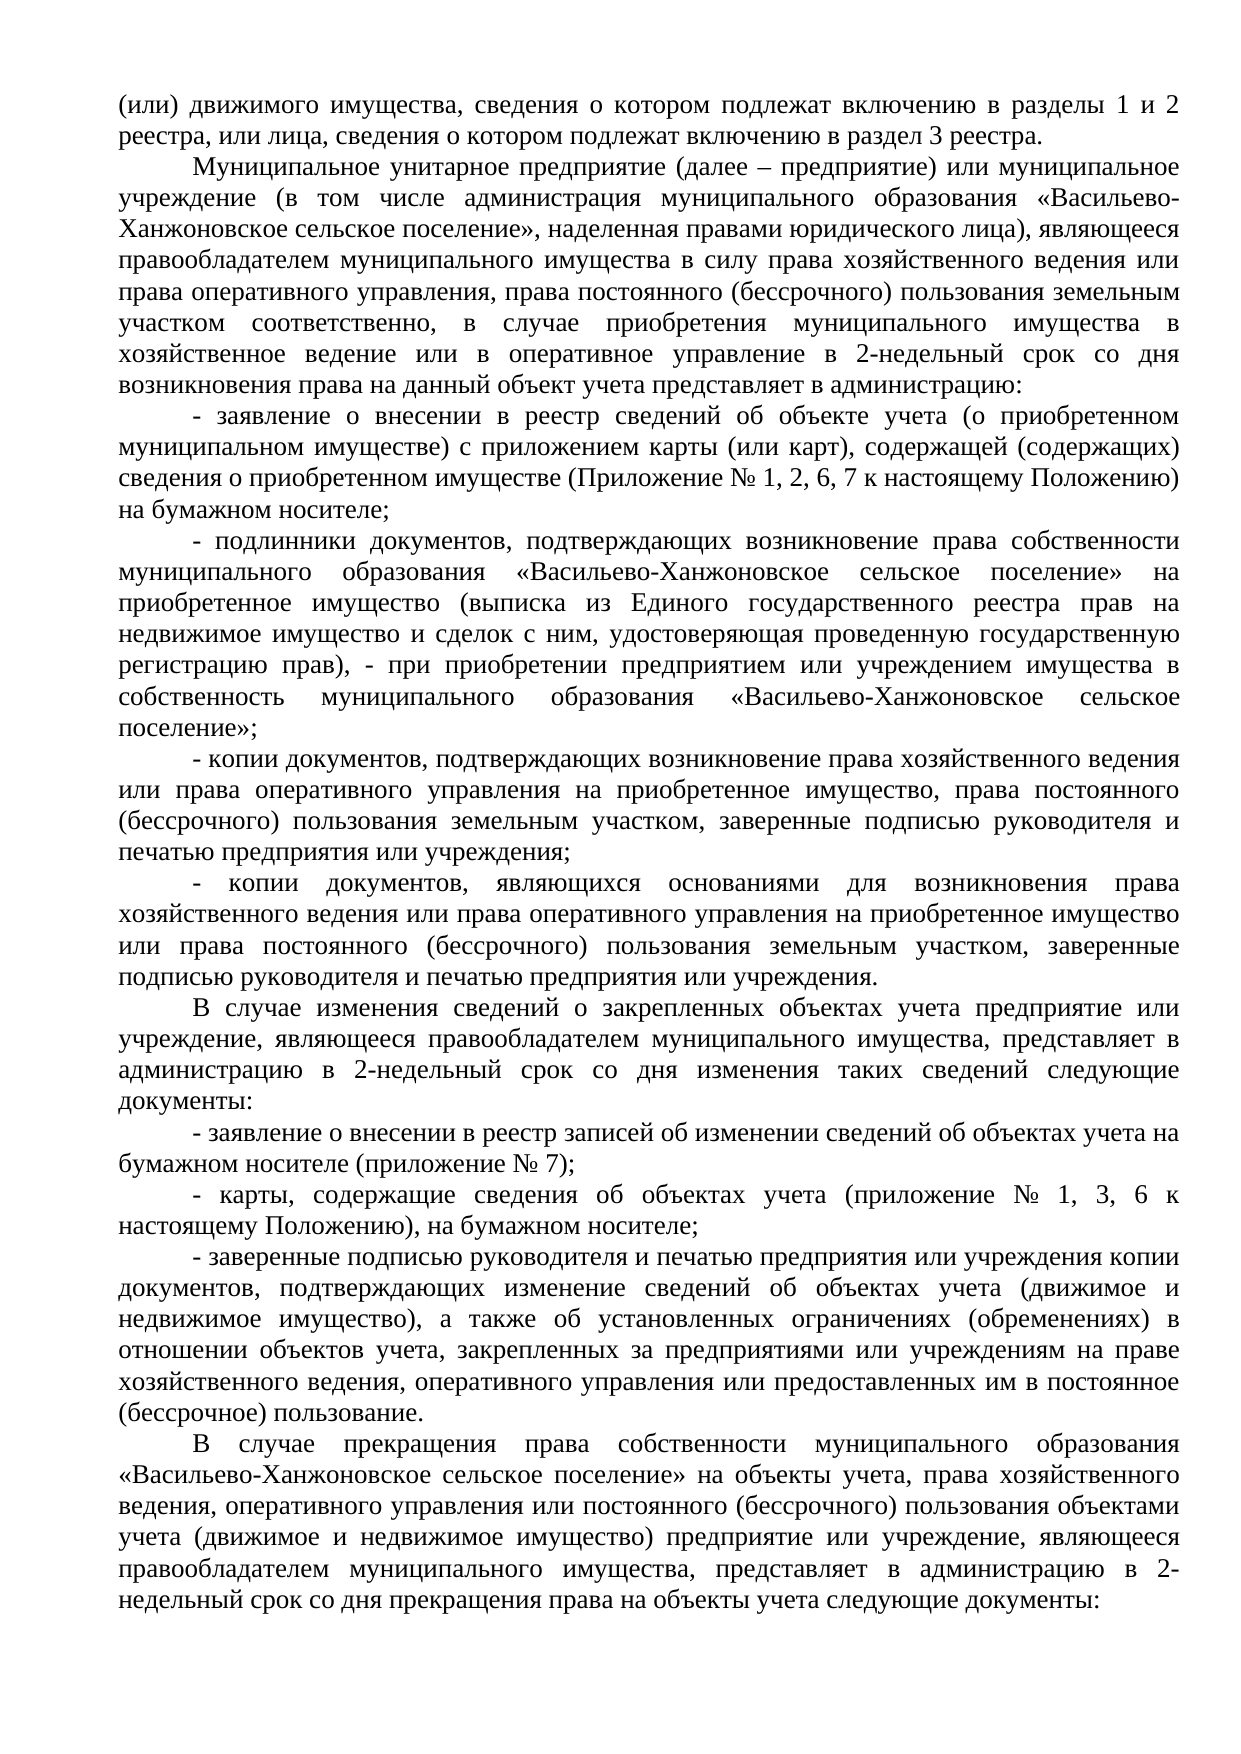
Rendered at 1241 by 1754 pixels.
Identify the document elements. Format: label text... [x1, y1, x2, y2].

text - заявление о внесении в реестр сведений об объекте учета (о приобретенном муниципальном имуществе) с приложением карты (или карт), содержащей (содержащих) сведения о приобретенном имуществе (Приложение № 1, 2, 6, 7 к настоящему Положению) на бумажном носителе; [118, 399, 1181, 524]
text В случае прекращения права собственности муниципального образования «Васильево-Ханжоновское сельское поселение» на объекты учета, права хозяйственного ведения, оперативного управления или постоянного (бессрочного) пользования объектами учета (движимое и недвижимое имущество) предприятие или учреждение, являющееся правообладателем муниципального имущества, представляет в администрацию в 2-недельный срок со дня прекращения права на объекты учета следующие документы: [118, 1427, 1181, 1614]
text В случае изменения сведений о закрепленных объектах учета предприятие или учреждение, являющееся правообладателем муниципального имущества, представляет в администрацию в 2-недельный срок со дня изменения таких сведений следующие документы: [118, 991, 1181, 1116]
text - заявление о внесении в реестр записей об изменении сведений об объектах учета на бумажном носителе (приложение № 7); [118, 1116, 1181, 1178]
text Муниципальное унитарное предприятие (далее – предприятие) или муниципальное учреждение (в том числе администрация муниципального образования «Васильево-Ханжоновское сельское поселение», наделенная правами юридического лица), являющееся правообладателем муниципального имущества в силу права хозяйственного ведения или права оперативного управления, права постоянного (бессрочного) пользования земельным участком соответственно, в случае приобретения муниципального имущества в хозяйственное ведение или в оперативное управление в 2-недельный срок со дня возникновения права на данный объект учета представляет в администрацию: [118, 150, 1181, 399]
text - подлинники документов, подтверждающих возникновение права собственности муниципального образования «Васильево-Ханжоновское сельское поселение» на приобретенное имущество (выписка из Единого государственного реестра прав на недвижимое имущество и сделок с ним, удостоверяющая проведенную государственную регистрацию прав), - при приобретении предприятием или учреждением имущества в собственность муниципального образования «Васильево-Ханжоновское сельское поселение»; [118, 524, 1181, 742]
text - карты, содержащие сведения об объектах учета (приложение № 1, 3, 6 к настоящему Положению), на бумажном носителе; [118, 1178, 1181, 1240]
text - заверенные подписью руководителя и печатью предприятия или учреждения копии документов, подтверждающих изменение сведений об объектах учета (движимое и недвижимое имущество), а также об установленных ограничениях (обременениях) в отношении объектов учета, закрепленных за предприятиями или учреждениям на праве хозяйственного ведения, оперативного управления или предоставленных им в постоянное (бессрочное) пользование. [118, 1240, 1181, 1427]
text - копии документов, являющихся основаниями для возникновения права хозяйственного ведения или права оперативного управления на приобретенное имущество или права постоянного (бессрочного) пользования земельным участком, заверенные подписью руководителя и печатью предприятия или учреждения. [118, 866, 1181, 991]
text - копии документов, подтверждающих возникновение права хозяйственного ведения или права оперативного управления на приобретенное имущество, права постоянного (бессрочного) пользования земельным участком, заверенные подписью руководителя и печатью предприятия или учреждения; [118, 742, 1181, 866]
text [118, 88, 1181, 150]
